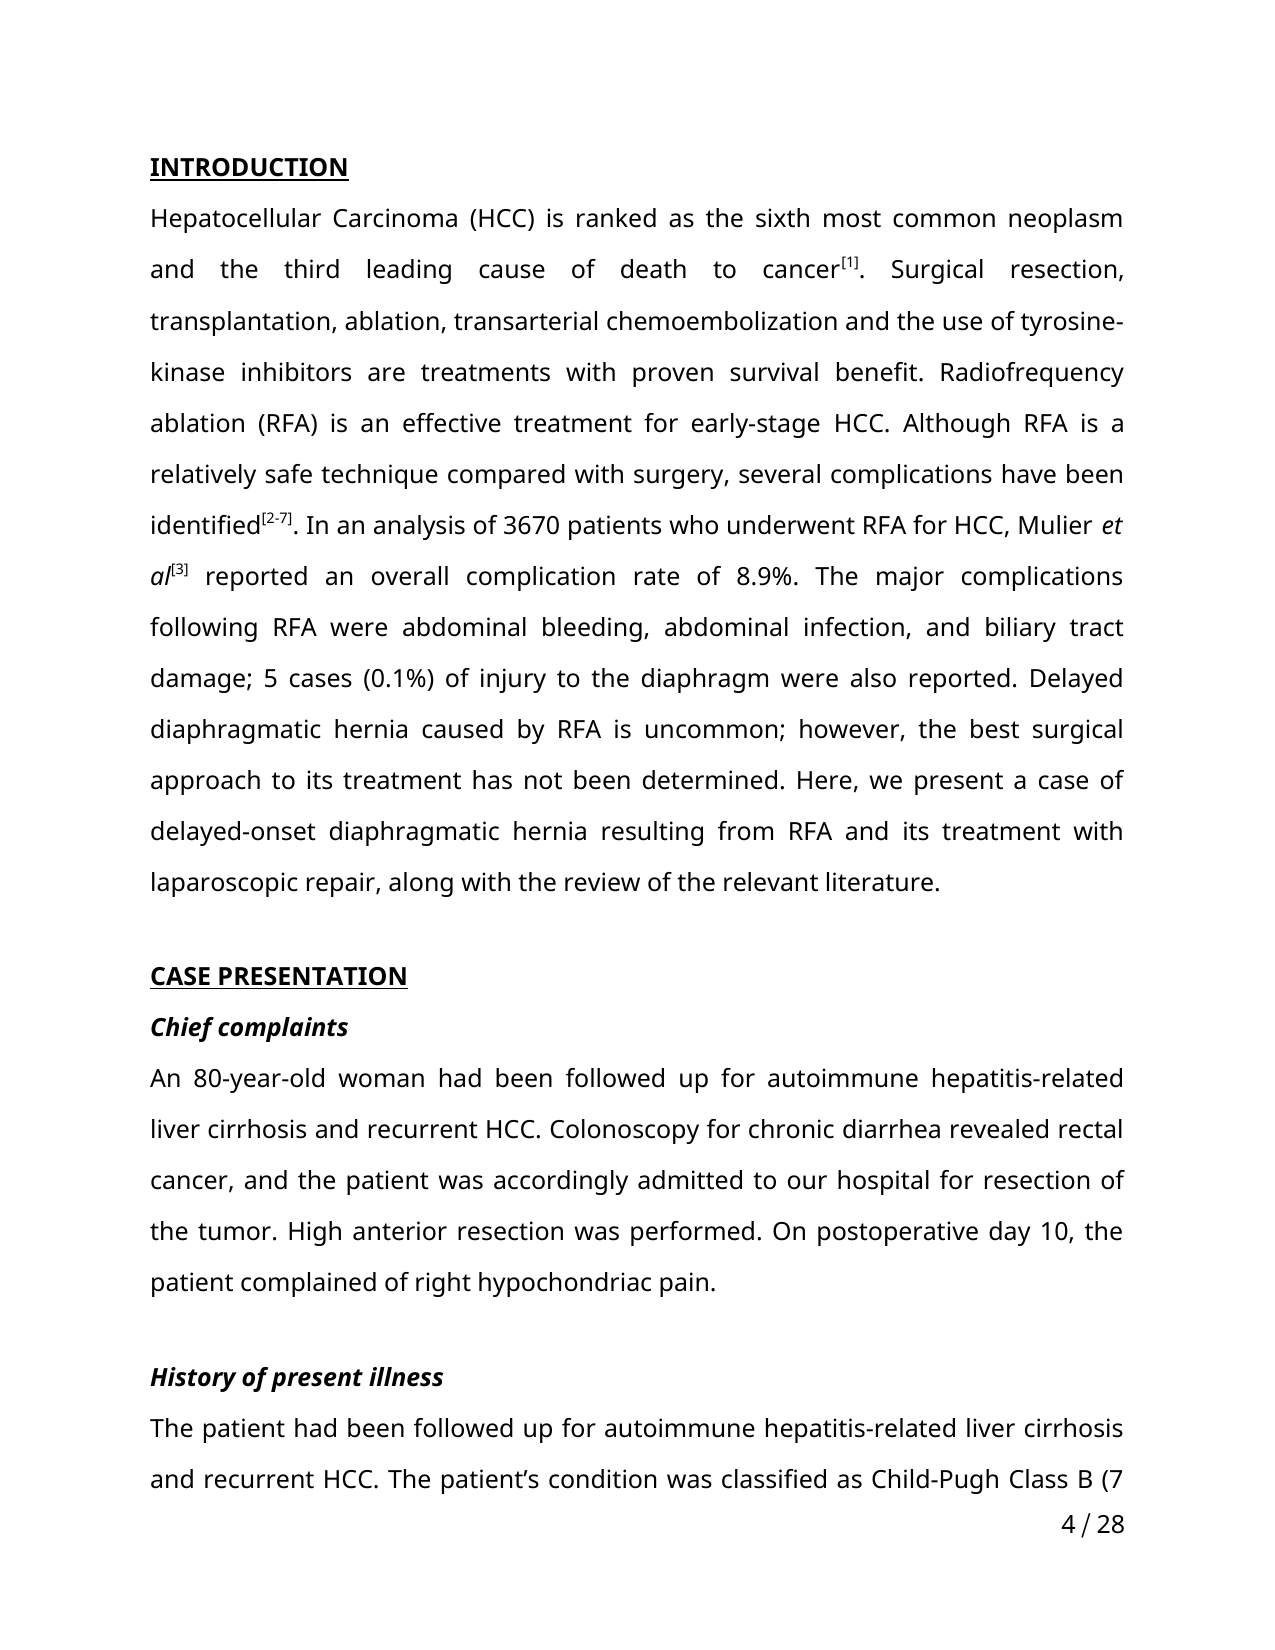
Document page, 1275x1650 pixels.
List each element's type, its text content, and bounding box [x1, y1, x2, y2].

text CASE PRESENTATION [150, 959, 1125, 993]
text An 80-year-old woman had been followed up for autoimmune hepatitis-related liver cirrhosis and recurrent HCC. Colonoscopy for chronic diarrhea revealed rectal cancer, and the patient was accordingly admitted to our hospital for resection of the tumor. High anterior resection was performed. On postoperative day 10, the patient complained of right hypochondriac pain. [150, 1061, 1125, 1299]
text Chief complaints [150, 1010, 1125, 1044]
text History of present illness [150, 1359, 1125, 1393]
text INTRODUCTION [150, 150, 1125, 184]
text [150, 1410, 1125, 1495]
text Hepatocellular Carcinoma (HCC) is ranked as the sixth most common neoplasm and the third leading cause of death to cancer[1]. Surgical resection, transplantation, ablation, transarterial chemoembolization and the use of tyrosine-kinase inhibitors are treatments with proven survival benefit. Radiofrequency ablation (RFA) is an effective treatment for early-stage HCC. Although RFA is a relatively safe technique compared with surgery, several complications have been identified[2-7]. In an analysis of 3670 patients who underwent RFA for HCC, Mulier et al[3] reported an overall complication rate of 8.9%. The major complications following RFA were abdominal bleeding, abdominal infection, and biliary tract damage; 5 cases (0.1%) of injury to the diaphragm were also reported. Delayed diaphragmatic hernia caused by RFA is uncommon; however, the best surgical approach to its treatment has not been determined. Here, we present a case of delayed-onset diaphragmatic hernia resulting from RFA and its treatment with laparoscopic repair, along with the review of the relevant literature. [150, 201, 1125, 899]
